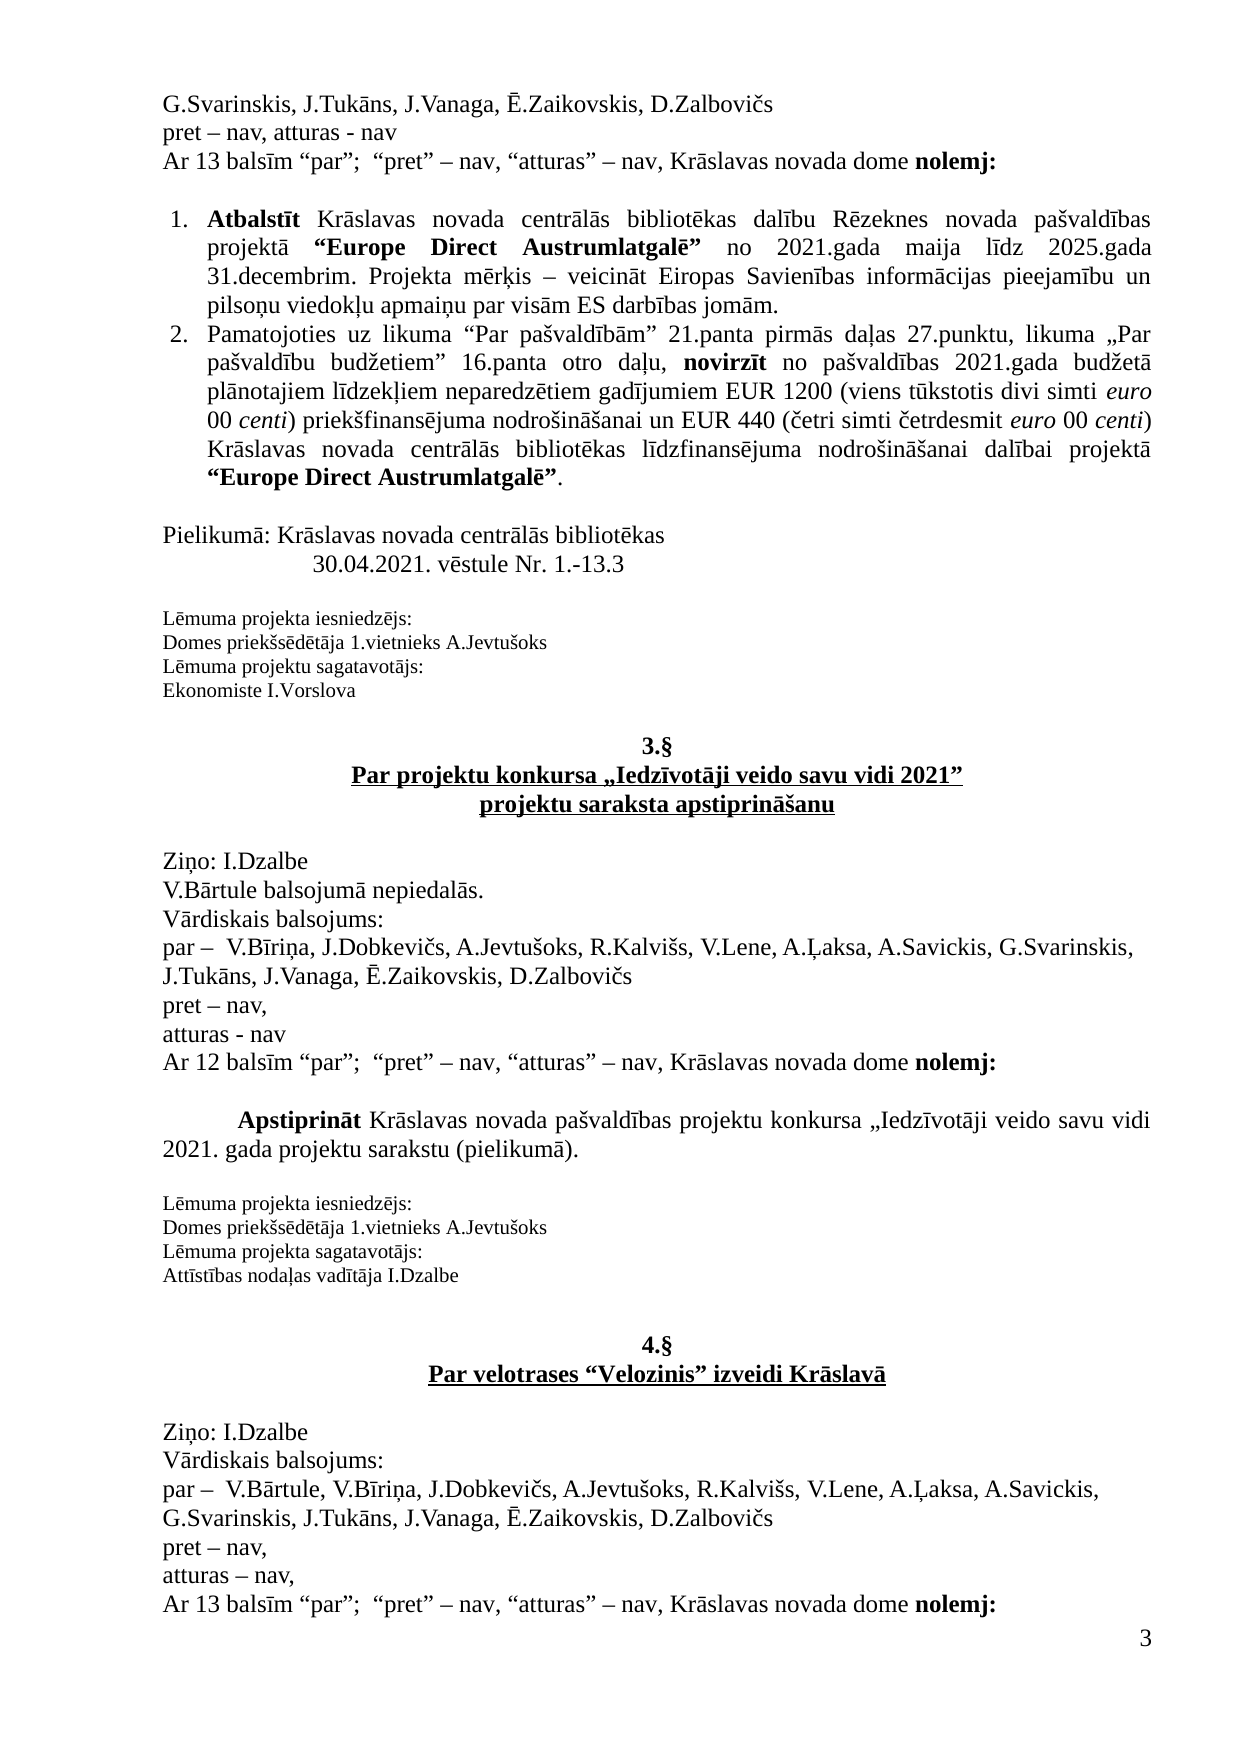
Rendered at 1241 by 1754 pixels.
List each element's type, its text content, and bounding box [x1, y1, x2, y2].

text Ziņo: I.Dzalbe [162, 1417, 1152, 1446]
text Ar 13 balsīm “par”; “pret” – nav, “atturas” – nav, Krāslavas novada dome nolemj: [162, 1589, 1152, 1618]
text pret – nav, [162, 1532, 1152, 1561]
text 4.§ [162, 1331, 1152, 1359]
text projektu saraksta apstiprināšanu [162, 789, 1152, 817]
text atturas – nav, [162, 1561, 1152, 1589]
text pret – nav, [162, 990, 1152, 1019]
text Lēmuma projekta sagatavotājs: [162, 1239, 1152, 1263]
text Par velotrases “Velozinis” izveidi Krāslavā [162, 1359, 1152, 1388]
text Vārdiskais balsojums: [162, 904, 1152, 932]
text par – V.Bīriņa, J.Dobkevičs, A.Jevtušoks, R.Kalvišs, V.Lene, A.Ļaksa, A.Savickis, G.Svarinskis, J.Tukāns, J.Vanaga, Ē.Zaikovskis, D.Zalbovičs [162, 932, 1152, 990]
text Ar 13 balsīm “par”; “pret” – nav, “atturas” – nav, Krāslavas novada dome nolemj: [162, 146, 1152, 175]
list 30.04.2021. vēstule Nr. 1.-13.3 [207, 549, 1152, 577]
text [162, 89, 1152, 117]
text Attīstības nodaļas vadītāja I.Dzalbe [162, 1263, 1152, 1287]
text Domes priekšsēdētāja 1.vietnieks A.Jevtušoks [162, 1215, 1152, 1239]
text Vārdiskais balsojums: [162, 1446, 1152, 1474]
text Ekonomiste I.Vorslova [162, 678, 1152, 702]
text Lēmuma projekta iesniedzējs: [162, 606, 1152, 630]
text V.Bārtule balsojumā nepiedalās. [162, 875, 1152, 904]
text pret – nav, atturas - nav [162, 117, 1152, 146]
text Lēmuma projekta iesniedzējs: [162, 1191, 1152, 1215]
text Pielikumā: Krāslavas novada centrālās bibliotēkas [162, 520, 1152, 549]
text Ziņo: I.Dzalbe [162, 846, 1152, 875]
text Lēmuma projektu sagatavotājs: [162, 654, 1152, 678]
text 3.§ [162, 731, 1152, 760]
text Domes priekšsēdētāja 1.vietnieks A.Jevtušoks [162, 630, 1152, 654]
list Atbalstīt Krāslavas novada centrālās bibliotēkas dalību Rēzeknes novada pašvaldības projektā “Europe Direct Austrumlatgalē” no 2021.gada maija līdz 2025.gada 31.decembrim. Projekta mērķis – veicināt Eiropas Savienības informācijas pieejamību un pilsoņu viedokļu apmaiņu par visām ES darbības jomām. [169, 204, 1152, 319]
text Ar 12 balsīm “par”; “pret” – nav, “atturas” – nav, Krāslavas novada dome nolemj: [162, 1047, 1152, 1076]
list Apstiprināt Krāslavas novada pašvaldības projektu konkursa „Iedzīvotāji veido savu vidi 2021. gada projektu sarakstu (pielikumā). [162, 1105, 1152, 1162]
text atturas - nav [162, 1019, 1152, 1047]
text Par projektu konkursa „Iedzīvotāji veido savu vidi 2021” [162, 760, 1152, 789]
list Pamatojoties uz likuma “Par pašvaldībām” 21.panta pirmās daļas 27.punktu, likuma „Par pašvaldību budžetiem” 16.panta otro daļu, novirzīt no pašvaldības 2021.gada budžetā plānotajiem līdzekļiem neparedzētiem gadījumiem EUR 1200 (viens tūkstotis divi simti euro 00 centi) priekšfinansējuma nodrošināšanai un EUR 440 (četri simti četrdesmit euro 00 centi) Krāslavas novada centrālās bibliotēkas līdzfinansējuma nodrošināšanai dalībai projektā “Europe Direct Austrumlatgalē”. [169, 319, 1152, 491]
